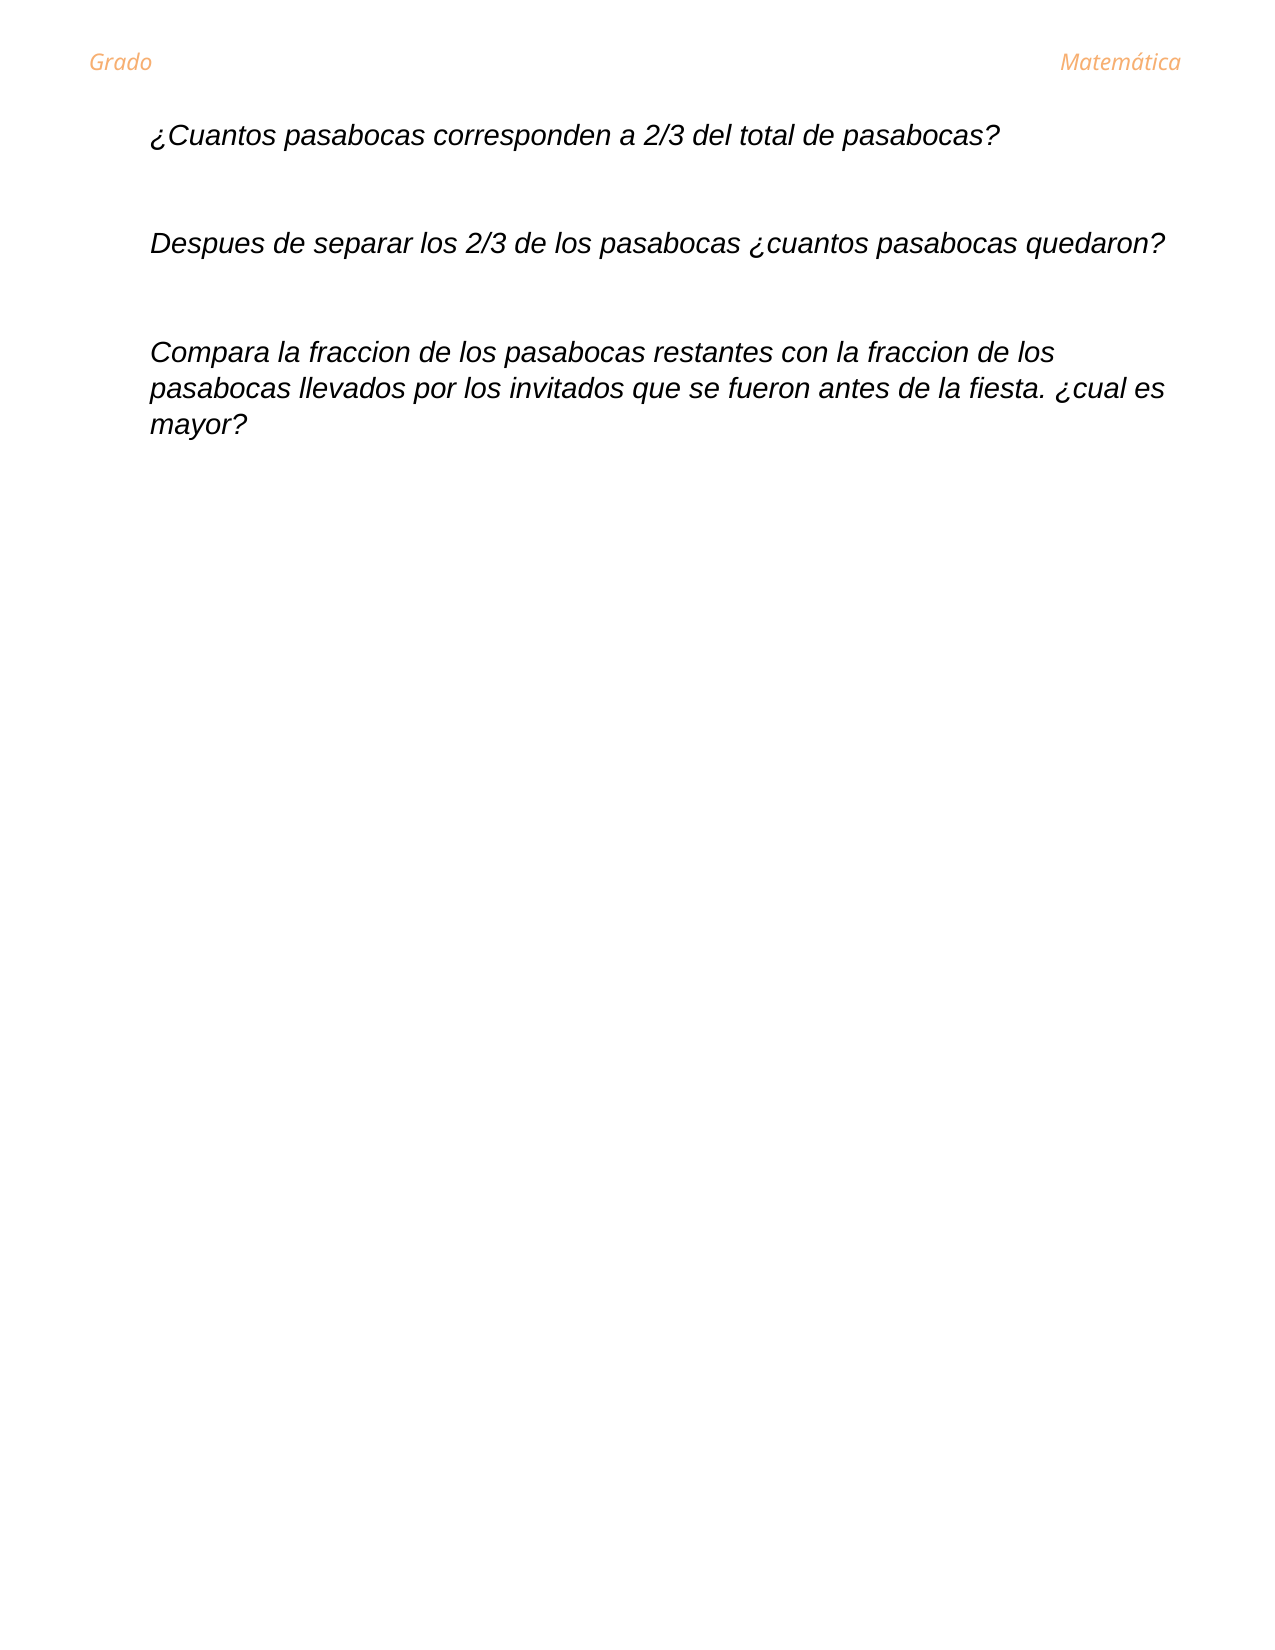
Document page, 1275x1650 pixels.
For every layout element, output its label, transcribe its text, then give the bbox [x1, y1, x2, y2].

list Compara la fraccion de los pasabocas restantes con la fraccion de los pasabocas llevados por los invitados que se fueron antes de la fiesta. ¿cual es mayor? [150, 335, 1202, 441]
list Despues de separar los 2/3 de los pasabocas ¿cuantos pasabocas quedaron? [150, 227, 1202, 260]
list ¿Cuantos pasabocas corresponden a 2/3 del total de pasabocas? [150, 118, 1202, 152]
